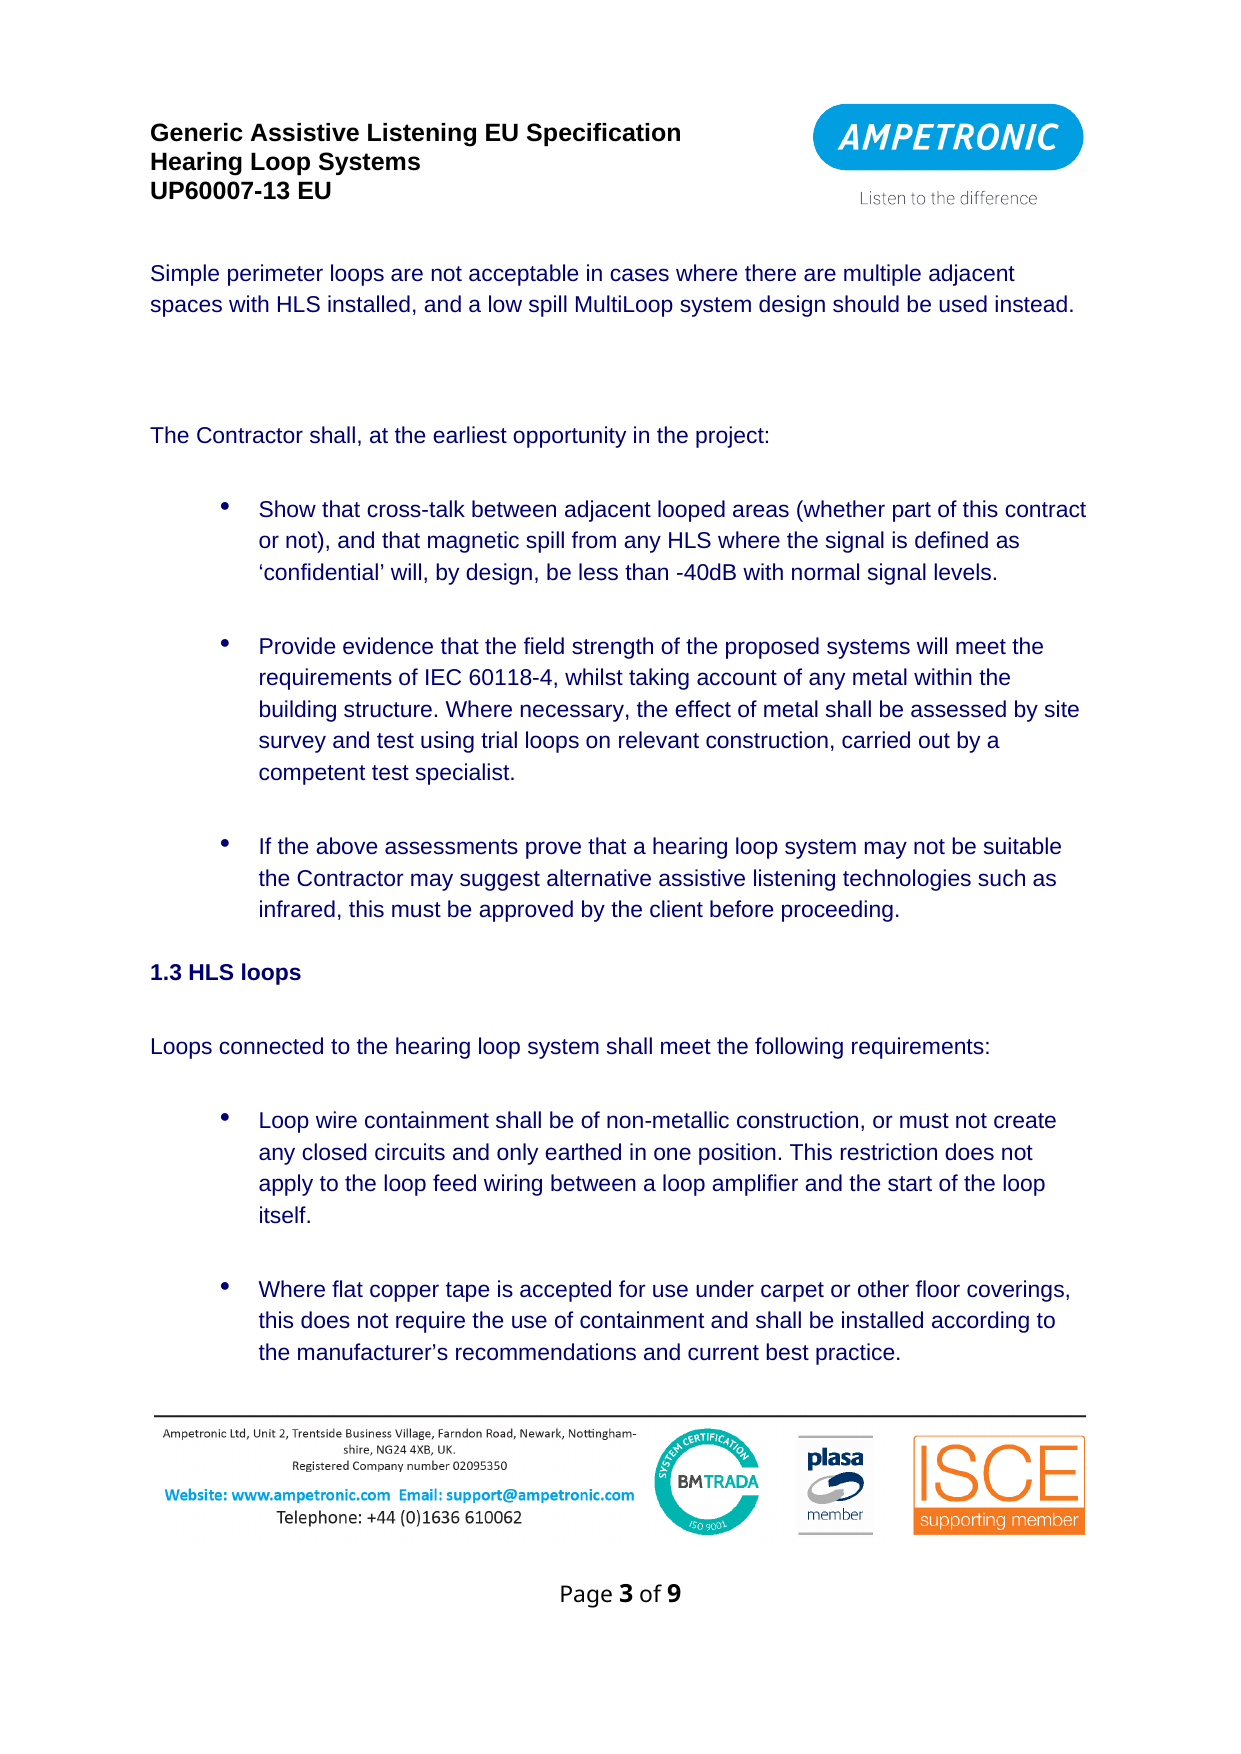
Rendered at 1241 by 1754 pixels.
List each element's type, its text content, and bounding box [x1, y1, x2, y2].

text Simple perimeter loops are not acceptable in cases where there are multiple adjacent spaces with HLS installed, and a low spill MultiLoop system design should be used instead. [150, 259, 1090, 358]
text The Contractor shall, at the earliest opportunity in the project: [150, 422, 1090, 489]
list Loop wire containment shall be of non-metallic construction, or must not create any closed circuits and only earthed in one position. This restriction does not apply to the loop feed wiring between a loop amplifier and the start of the loop itself. [221, 1107, 1090, 1269]
list If the above assessments prove that a hearing loop system may not be suitable the Contractor may suggest alternative assistive listening technologies such as infrared, this must be approved by the client before proceeding. [221, 833, 1090, 922]
text 1.3 HLS loops [150, 959, 1090, 1026]
list Where flat copper tape is accepted for use under carpet or other floor coverings, this does not require the use of containment and shall be installed according to the manufacturer’s recommendations and current best practice. [221, 1276, 1090, 1406]
picture [154, 1406, 1087, 1549]
picture [807, 93, 1097, 219]
list Provide evidence that the field strength of the proposed systems will meet the requirements of IEC 60118-4, whilst taking account of any metal within the building structure. Where necessary, the effect of metal shall be assessed by site survey and test using trial loops on relevant construction, carried out by a competent test specialist. [221, 633, 1090, 826]
list Show that cross-talk between adjacent looped areas (whether part of this contract or not), and that magnetic spill from any HLS where the signal is defined as ‘confidential’ will, by design, be less than -40dB with normal signal levels. [221, 496, 1090, 626]
text Loops connected to the hearing loop system shall meet the following requirements: [150, 1033, 1090, 1100]
